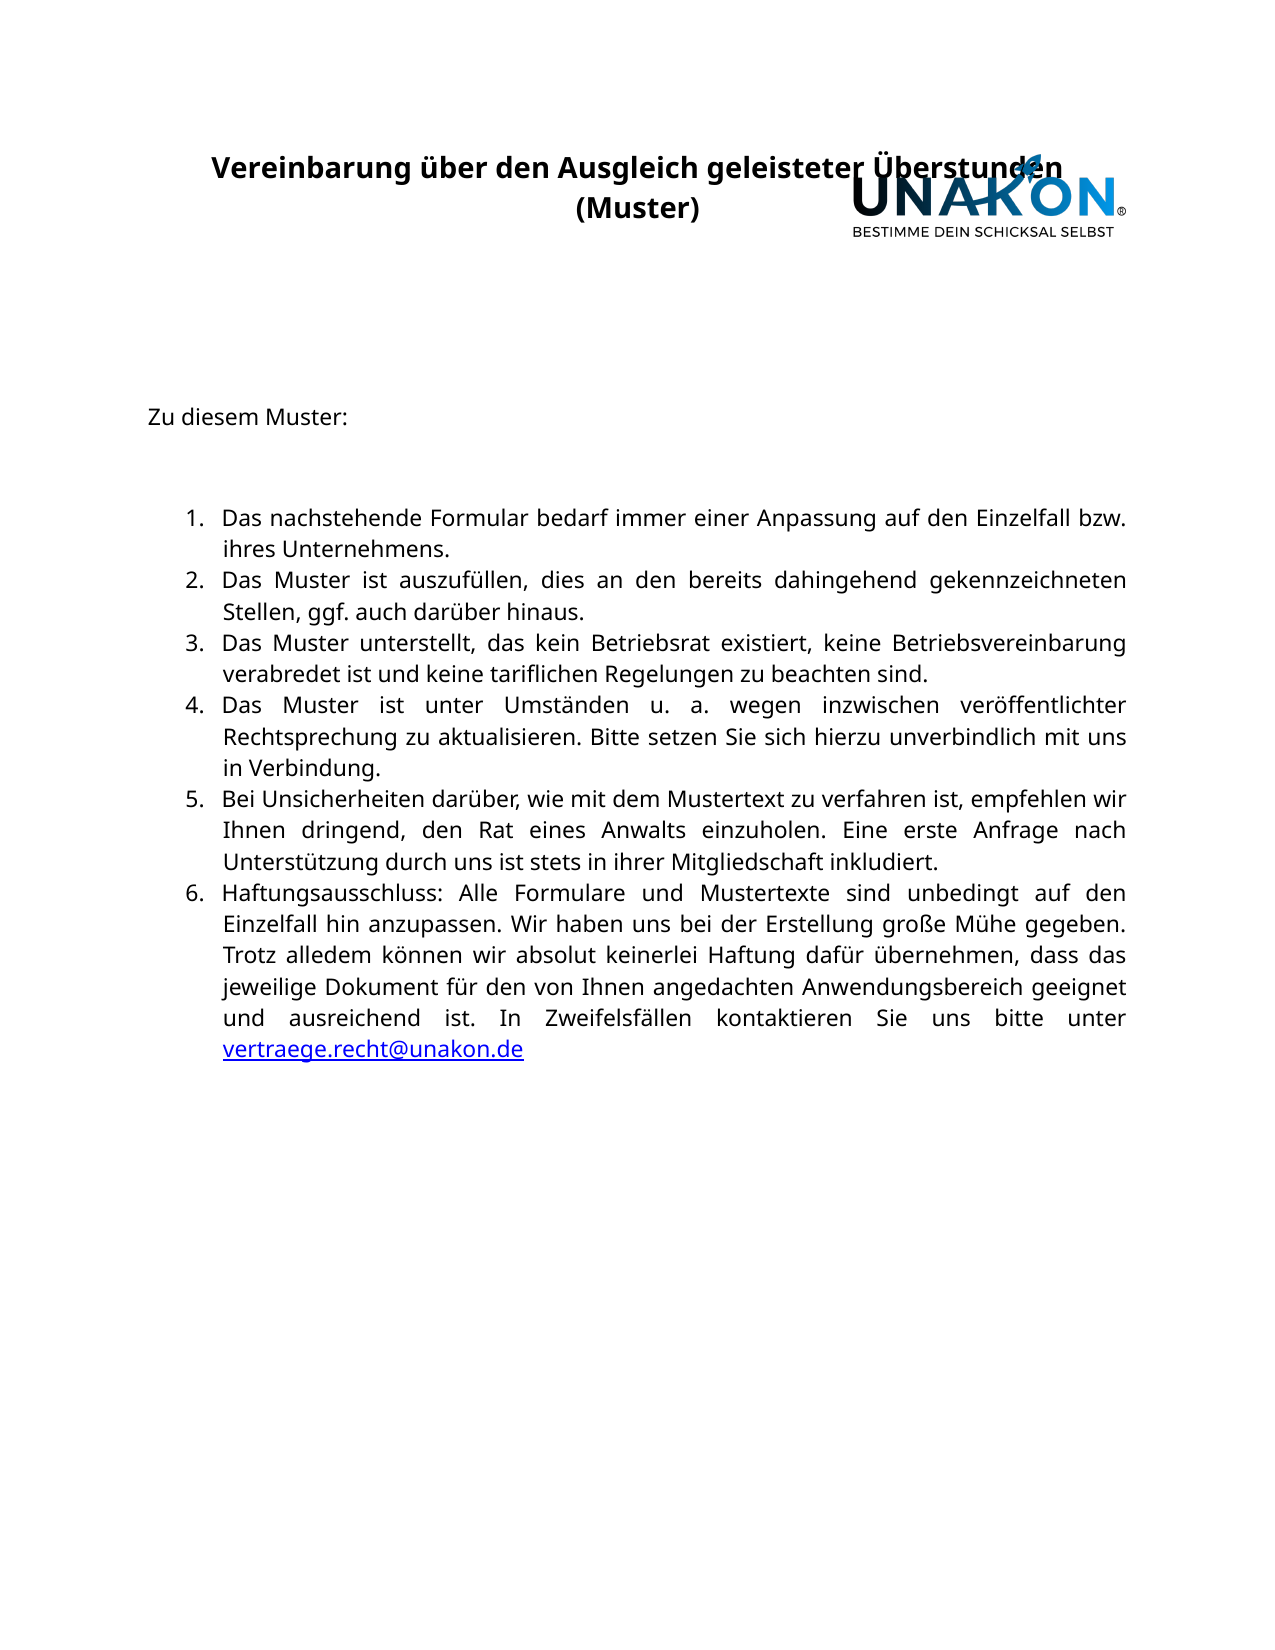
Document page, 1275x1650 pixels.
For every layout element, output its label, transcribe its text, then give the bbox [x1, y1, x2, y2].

list Bei Unsicherheiten darüber, wie mit dem Mustertext zu verfahren ist, empfehlen wir Ihnen dringend, den Rat eines Anwalts einzuholen. Eine erste Anfrage nach Unterstützung durch uns ist stets in ihrer Mitgliedschaft inkludiert. [185, 833, 1127, 927]
list Haftungsausschluss: Alle Formulare und Mustertexte sind unbedingt auf den Einzelfall hin anzupassen. Wir haben uns bei der Erstellung große Mühe gegeben. Trotz alledem können wir absolut keinerlei Haftung dafür übernehmen, dass das jeweilige Dokument für den von Ihnen angedachten Anwendungsbereich geeignet und ausreichend ist. In Zweifelsfällen kontaktieren Sie uns bitte unter vertraege.recht@unakon.de [185, 939, 1127, 1127]
list Das Muster unterstellt, das kein Betriebsrat existiert, keine Betriebsvereinbarung verabredet ist und keine tariflichen Regelungen zu beachten sind. [185, 652, 1127, 714]
text Zu diesem Muster: [148, 401, 1127, 432]
list Das Muster ist unter Umständen u. a. wegen inzwischen veröffentlichter Rechtsprechung zu aktualisieren. Bitte setzen Sie sich hierzu unverbindlich mit uns in Verbindung. [185, 727, 1127, 820]
list Das Muster ist auszufüllen, dies an den bereits dahingehend gekennzeichneten Stellen, ggf. auch darüber hinaus. [185, 577, 1127, 639]
list Das nachstehende Formular bedarf immer einer Anpassung auf den Einzelfall bzw. ihres Unternehmens. [185, 502, 1127, 564]
picture [850, 151, 1127, 239]
